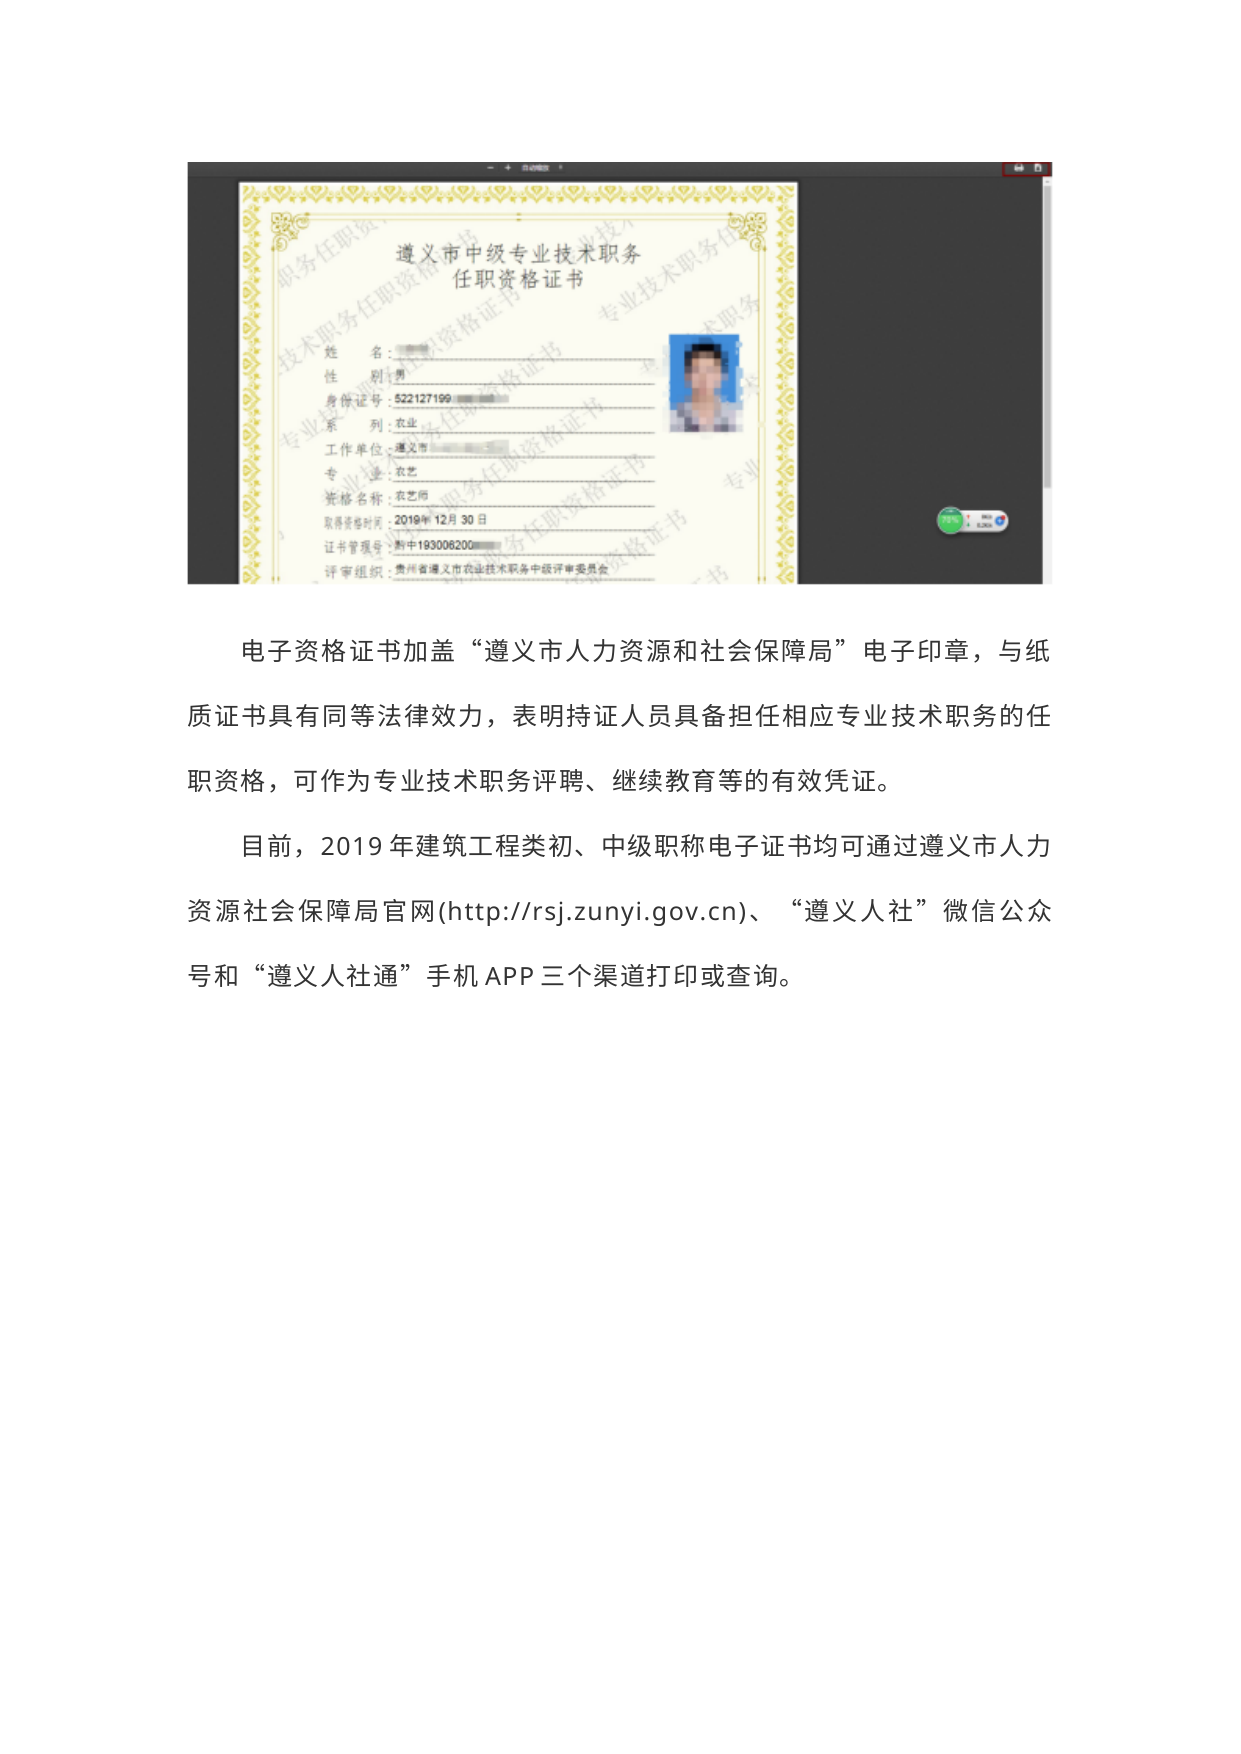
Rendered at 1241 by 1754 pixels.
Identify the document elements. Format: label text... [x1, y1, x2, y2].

text 目前，2019年建筑工程类初、中级职称电子证书均可通过遵义市人力资源社会保障局官网(http://rsj.zunyi.gov.cn)、“遵义人社”微信公众号和“遵义人社通”手机APP三个渠道打印或查询。 [187, 812, 1053, 1007]
picture [187, 162, 1054, 586]
text 电子资格证书加盖“遵义市人力资源和社会保障局”电子印章，与纸质证书具有同等法律效力，表明持证人员具备担任相应专业技术职务的任职资格，可作为专业技术职务评聘、继续教育等的有效凭证。 [187, 617, 1053, 812]
